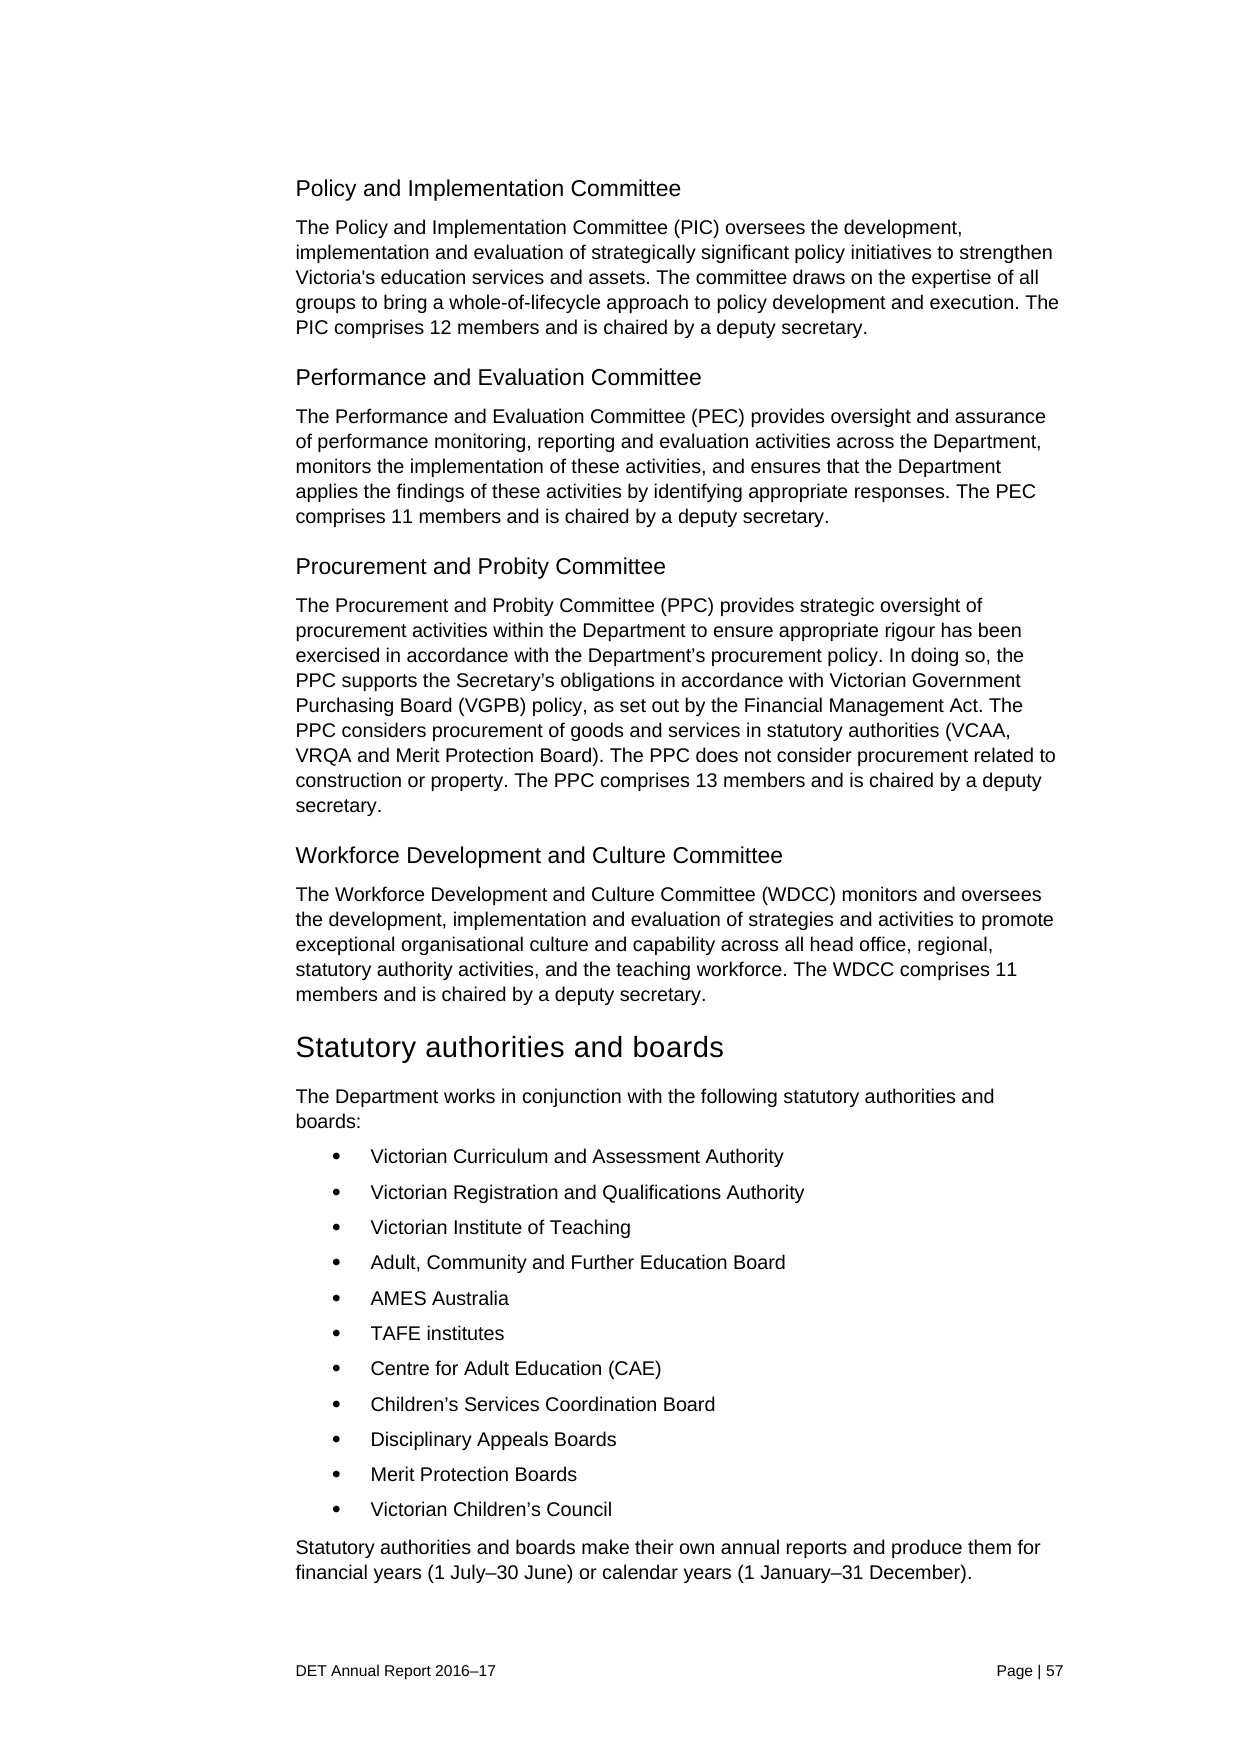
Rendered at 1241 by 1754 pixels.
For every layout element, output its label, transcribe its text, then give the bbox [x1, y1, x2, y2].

subtitle Statutory authorities and boards [295, 1030, 1063, 1064]
text Victorian Registration and Qualifications Authority [333, 1181, 1063, 1203]
text Children’s Services Coordination Board [333, 1392, 1063, 1415]
subtitle Performance and Evaluation Committee [295, 364, 1063, 390]
text The Workforce Development and Culture Committee (WDCC) monitors and oversees the development, implementation and evaluation of strategies and activities to promote exceptional organisational culture and capability across all head office, regional, statutory authority activities, and the teaching workforce. The WDCC comprises 11 members and is chaired by a deputy secretary. [295, 880, 1063, 1005]
text TAFE institutes [333, 1322, 1063, 1344]
text The Procurement and Probity Committee (PPC) provides strategic oversight of procurement activities within the Department to ensure appropriate rigour has been exercised in accordance with the Department’s procurement policy. In doing so, the PPC supports the Secretary’s obligations in accordance with Victorian Government Purchasing Board (VGPB) policy, as set out by the Financial Management Act. The PPC considers procurement of goods and services in statutory authorities (VCAA, VRQA and Merit Protection Board). The PPC does not consider procurement related to construction or property. The PPC comprises 13 members and is chaired by a deputy secretary. [295, 592, 1063, 817]
text Merit Protection Boards [333, 1463, 1063, 1486]
text Victorian Institute of Teaching [333, 1216, 1063, 1239]
text Disciplinary Appeals Boards [333, 1428, 1063, 1451]
subtitle Procurement and Probity Committee [295, 553, 1063, 579]
text The Policy and Implementation Committee (PIC) oversees the development, implementation and evaluation of strategically significant policy initiatives to strengthen Victoria's education services and assets. The committee draws on the expertise of all groups to bring a whole-of-lifecycle approach to policy development and execution. The PIC comprises 12 members and is chaired by a deputy secretary. [295, 214, 1063, 339]
text Victorian Curriculum and Assessment Authority [333, 1145, 1063, 1168]
text The Performance and Evaluation Committee (PEC) provides oversight and assurance of performance monitoring, reporting and evaluation activities across the Department, monitors the implementation of these activities, and ensures that the Department applies the findings of these activities by identifying appropriate responses. The PEC comprises 11 members and is chaired by a deputy secretary. [295, 403, 1063, 528]
subtitle Policy and Implementation Committee [295, 175, 1063, 201]
subtitle Workforce Development and Culture Committee [295, 842, 1063, 868]
text Adult, Community and Further Education Board [333, 1251, 1063, 1274]
text Centre for Adult Education (CAE) [333, 1357, 1063, 1380]
text Victorian Children’s Council [333, 1498, 1063, 1521]
text AMES Australia [333, 1286, 1063, 1309]
text Statutory authorities and boards make their own annual reports and produce them for financial years (1 July–30 June) or calendar years (1 January–31 December). [295, 1534, 1063, 1584]
text The Department works in conjunction with the following statutory authorities and boards: [295, 1083, 1063, 1133]
